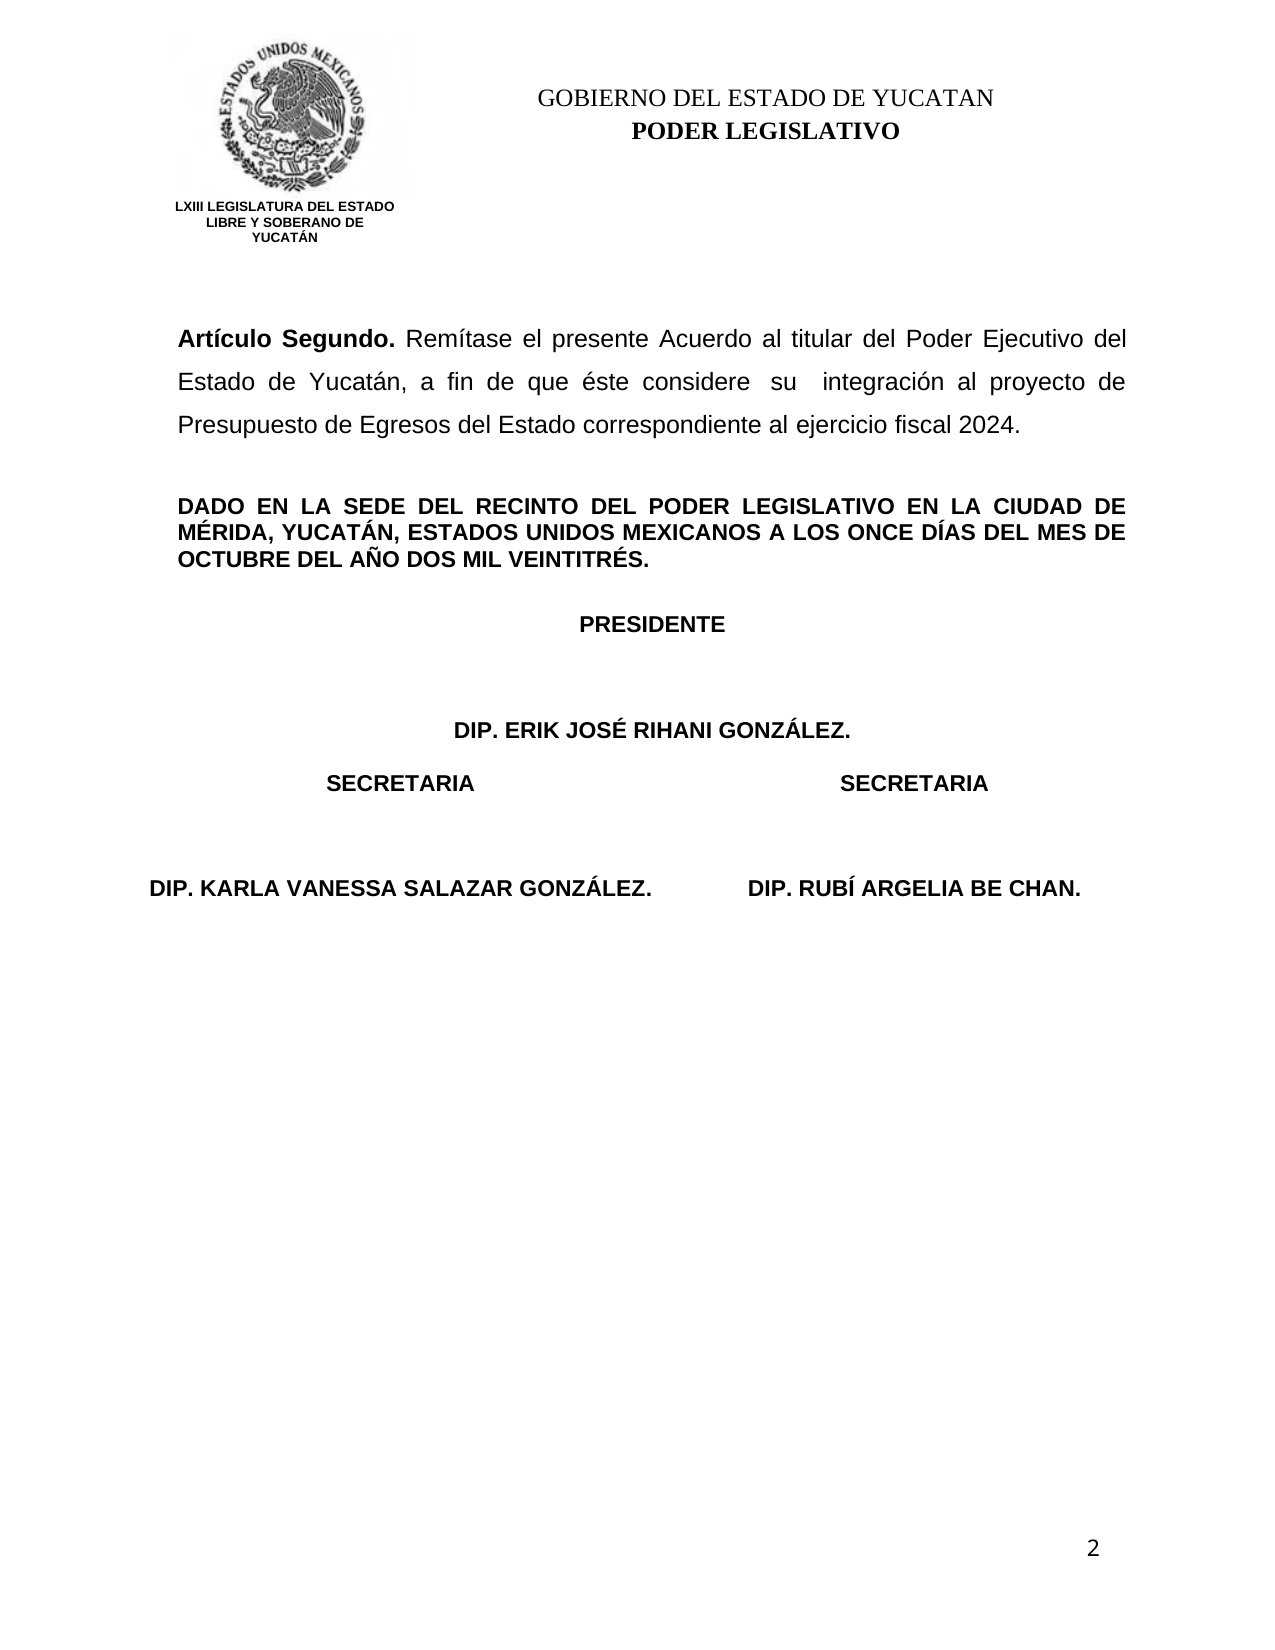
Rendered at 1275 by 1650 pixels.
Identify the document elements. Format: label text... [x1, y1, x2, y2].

picture [173, 34, 414, 198]
table_header SECRETARIA DIP. KARLA VANESSA SALAZAR GONZÁLEZ. [138, 770, 663, 901]
text DIP. ERIK JOSÉ RIHANI GONZÁLEZ. [177, 717, 1127, 743]
text PRESIDENTE [177, 611, 1127, 638]
text Artículo Segundo. Remítase el presente Acuerdo al titular del Poder Ejecutivo del Estado de Yucatán, a fin de que éste considere su integración al proyecto de Presupuesto de Egresos del Estado correspondiente al ejercicio fiscal 2024. [177, 324, 1127, 439]
table_header SECRETARIA DIP. RUBÍ ARGELIA BE CHAN. [663, 770, 1166, 901]
text DADO EN LA SEDE DEL RECINTO DEL PODER LEGISLATIVO EN LA CIUDAD DE MÉRIDA, YUCATÁN, ESTADOS UNIDOS MEXICANOS A LOS ONCE DÍAS DEL MES DE OCTUBRE DEL AÑO DOS MIL VEINTITRÉS. [177, 493, 1127, 572]
